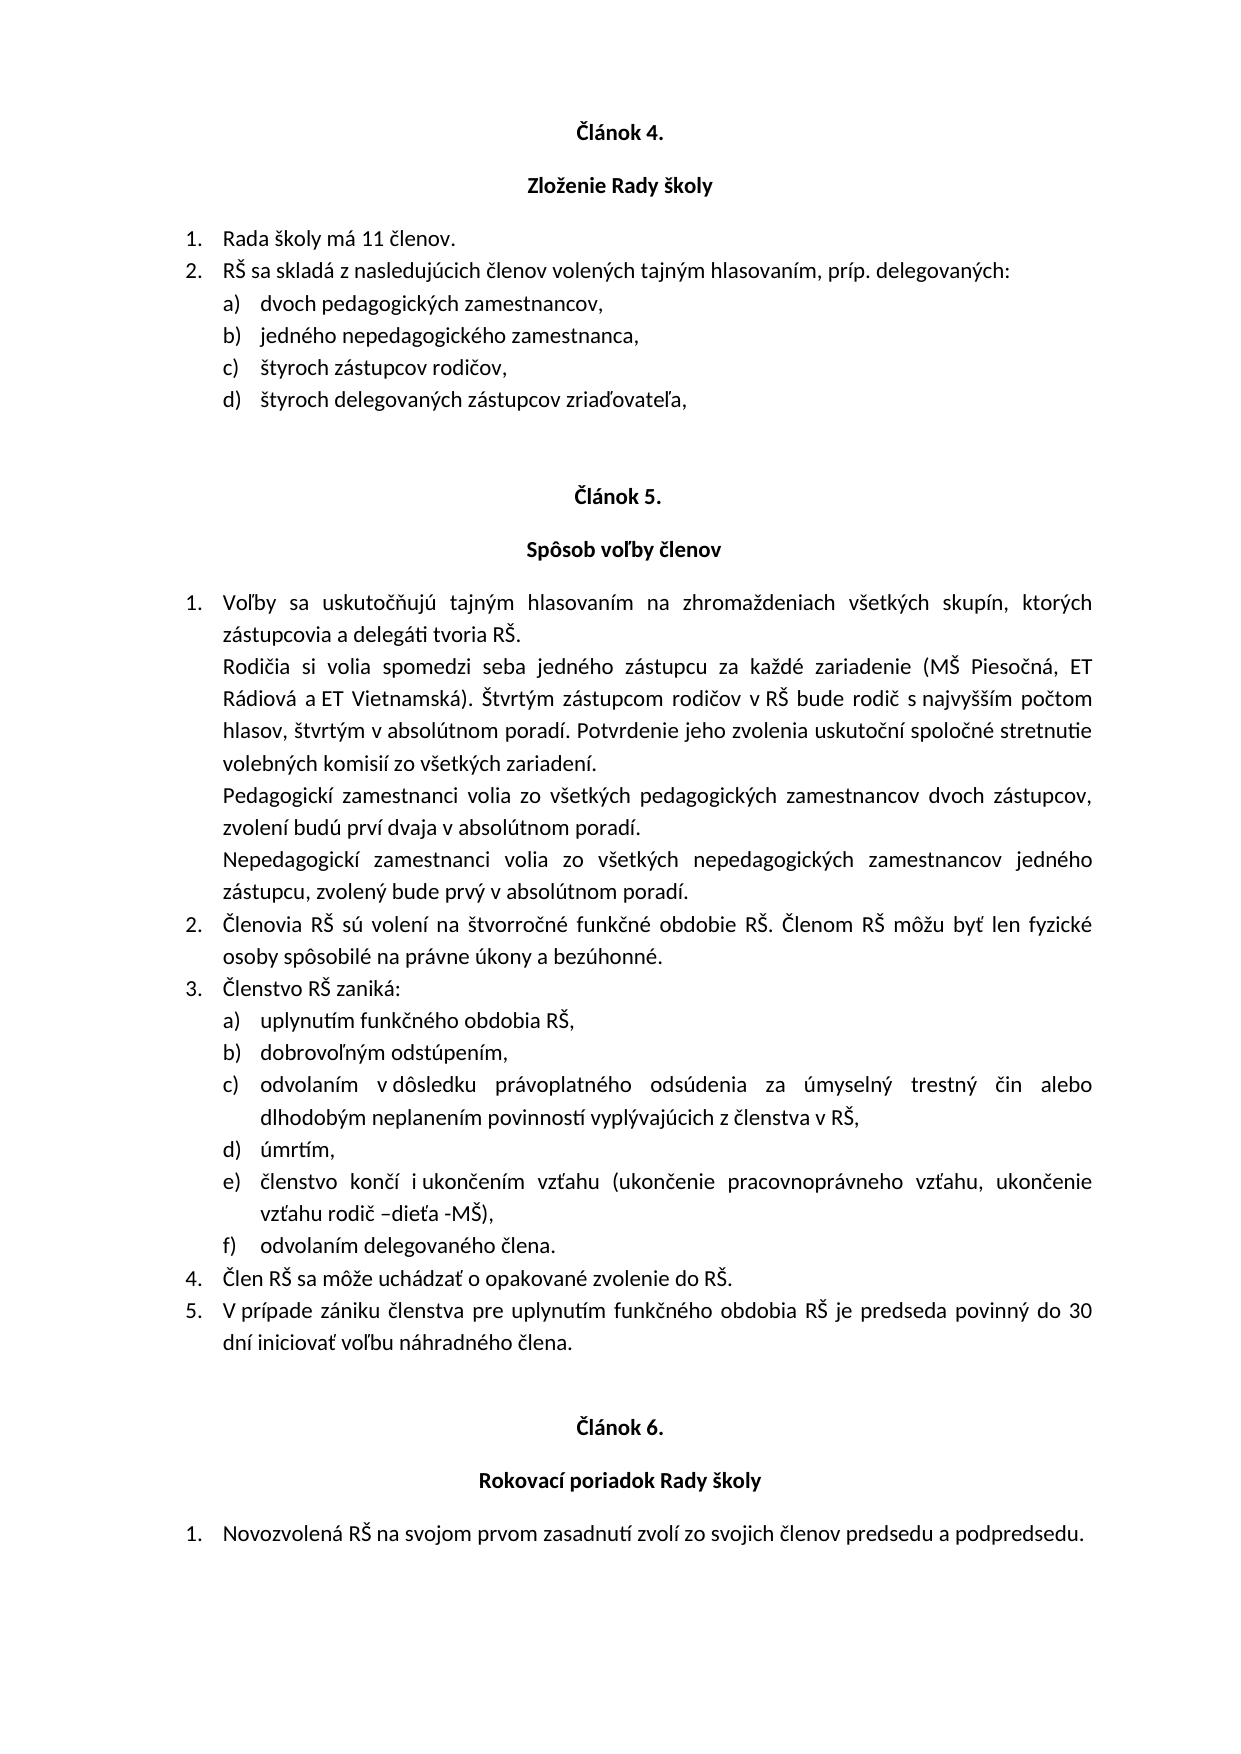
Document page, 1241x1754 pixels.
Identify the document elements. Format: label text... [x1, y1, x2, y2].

list štyroch zástupcov rodičov, [223, 353, 1093, 381]
text Spôsob voľby členov [223, 535, 1093, 563]
list členstvo končí i ukončením vzťahu (ukončenie pracovnoprávneho vzťahu, ukončenie vzťahu rodič –dieťa -MŠ), [223, 1167, 1093, 1227]
text Článok 6. [148, 1413, 1093, 1441]
list Rada školy má 11 členov. [185, 224, 1093, 252]
list Článok 5. [260, 482, 1093, 510]
list odvolaním delegovaného člena. [223, 1232, 1093, 1259]
list úmrtím, [223, 1135, 1093, 1163]
text Rokovací poriadok Rady školy [148, 1466, 1093, 1494]
list Nepedagogickí zamestnanci volia zo všetkých nepedagogických zamestnancov jedného zástupcu, zvolený bude prvý v absolútnom poradí. [223, 845, 1093, 906]
list Členstvo RŠ zaniká: [185, 974, 1093, 1002]
list V prípade zániku členstva pre uplynutím funkčného obdobia RŠ je predseda povinný do 30 dní iniciovať voľbu náhradného člena. [185, 1296, 1093, 1356]
list dobrovoľným odstúpením, [223, 1038, 1093, 1066]
list štyroch delegovaných zástupcov zriaďovateľa, [223, 385, 1093, 413]
list uplynutím funkčného obdobia RŠ, [223, 1006, 1093, 1034]
list dvoch pedagogických zamestnancov, [223, 289, 1093, 317]
list Člen RŠ sa môže uchádzať o opakované zvolenie do RŠ. [185, 1264, 1093, 1292]
list Členovia RŠ sú volení na štvorročné funkčné obdobie RŠ. Členom RŠ môžu byť len fyzické osoby spôsobilé na právne úkony a bezúhonné. [185, 910, 1093, 970]
list odvolaním v dôsledku právoplatného odsúdenia za úmyselný trestný čin alebo dlhodobým neplanením povinností vyplývajúcich z členstva v RŠ, [223, 1071, 1093, 1131]
text Zloženie Rady školy [148, 171, 1093, 199]
list Rodičia si volia spomedzi seba jedného zástupcu za každé zariadenie (MŠ Piesočná, ET Rádiová a ET Vietnamská). Štvrtým zástupcom rodičov v RŠ bude rodič s najvyšším počtom hlasov, štvrtým v absolútnom poradí. Potvrdenie jeho zvolenia uskutoční spoločné stretnutie volebných komisií zo všetkých zariadení. [223, 652, 1093, 777]
list RŠ sa skladá z nasledujúcich členov volených tajným hlasovaním, príp. delegovaných: [185, 256, 1093, 284]
list Novozvolená RŠ na svojom prvom zasadnutí zvolí zo svojich členov predsedu a podpredsedu. [185, 1519, 1093, 1547]
list Pedagogickí zamestnanci volia zo všetkých pedagogických zamestnancov dvoch zástupcov, zvolení budú prví dvaja v absolútnom poradí. [223, 781, 1093, 841]
list Voľby sa uskutočňujú tajným hlasovaním na zhromaždeniach všetkých skupín, ktorých zástupcovia a delegáti tvoria RŠ. [185, 588, 1093, 648]
list jedného nepedagogického zamestnanca, [223, 321, 1093, 349]
text Článok 4. [148, 118, 1093, 146]
